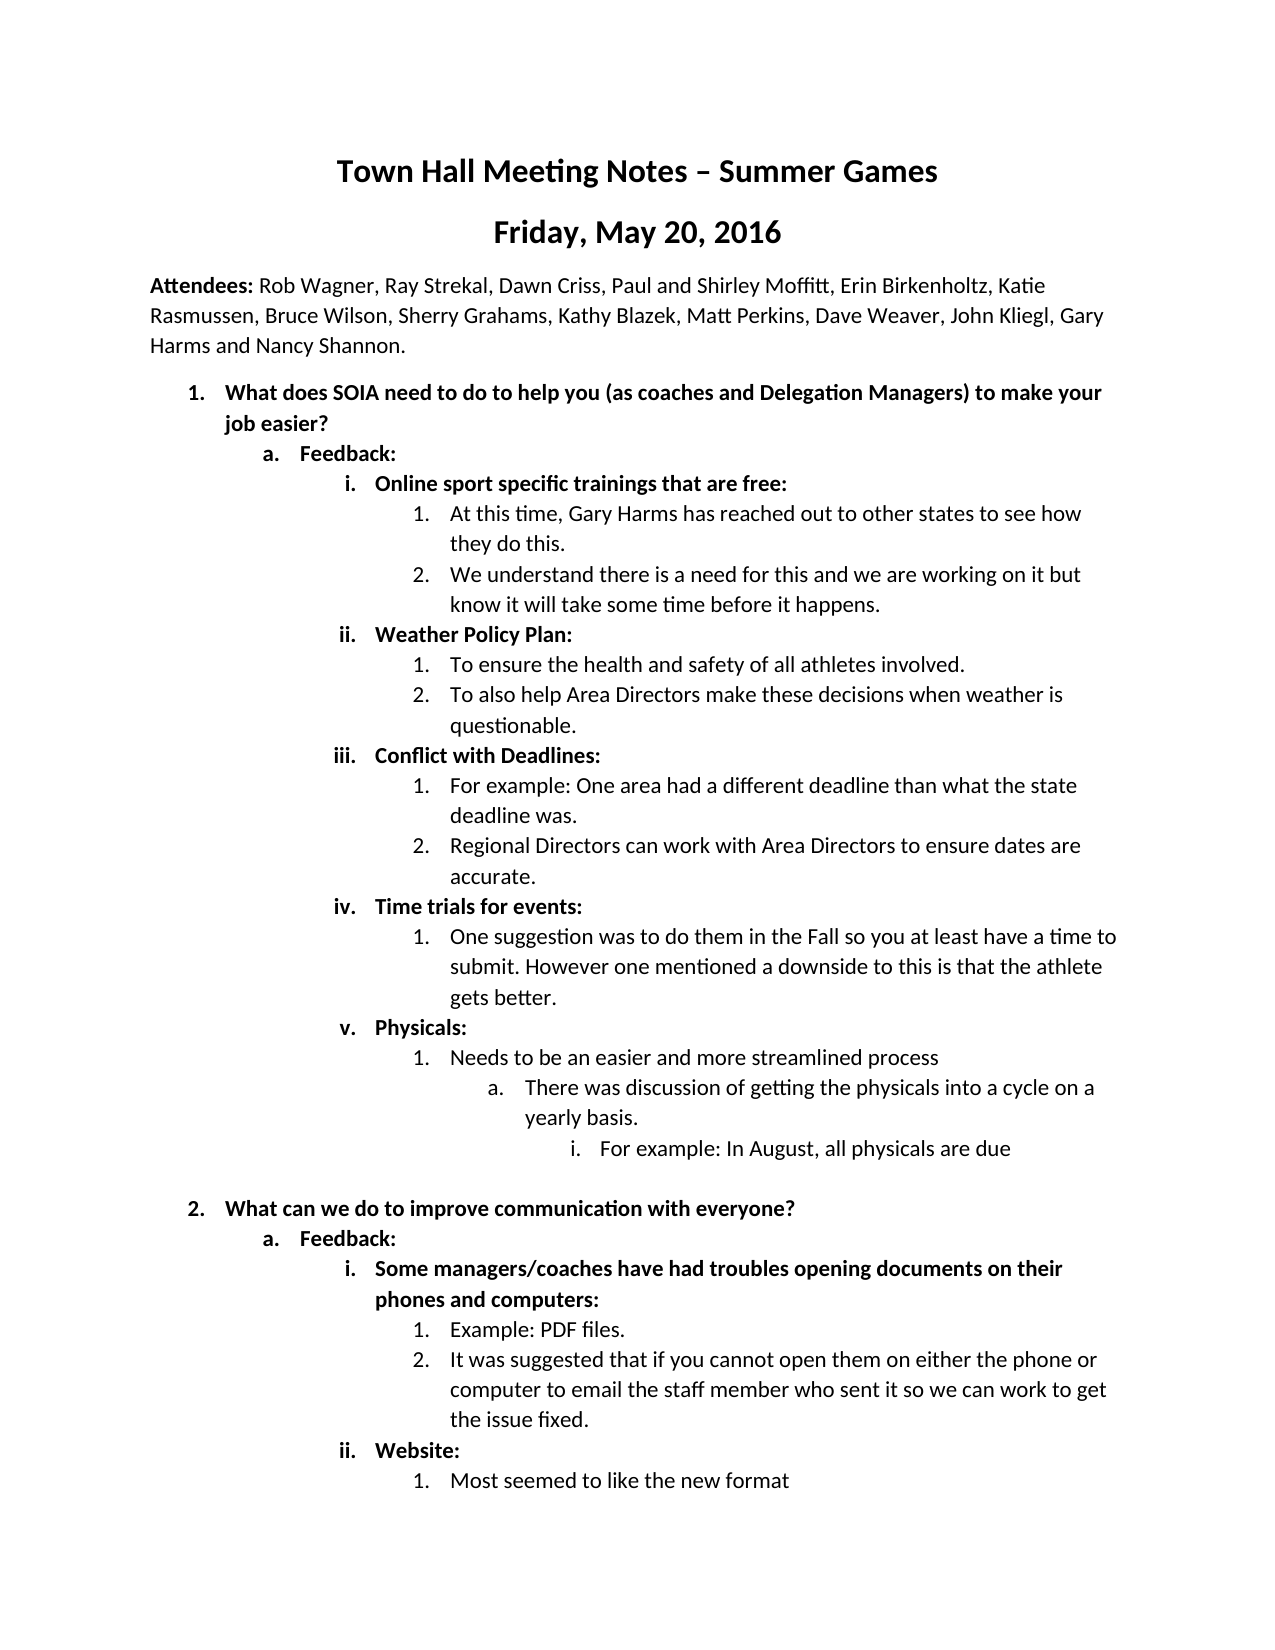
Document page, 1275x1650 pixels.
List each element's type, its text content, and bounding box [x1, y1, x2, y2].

list What can we do to improve communication with everyone? [187, 1194, 1125, 1222]
list Physicals: [356, 1013, 1125, 1041]
list We understand there is a need for this and we are working on it but know it will take some time before it happens. [412, 560, 1125, 618]
list Some managers/coaches have had troubles opening documents on their phones and computers: [356, 1254, 1125, 1313]
list To ensure the health and safety of all athletes involved. [412, 650, 1125, 678]
list Online sport specific trainings that are free: [356, 469, 1125, 497]
text Friday, May 20, 2016 [150, 211, 1125, 251]
list At this time, Gary Harms has reached out to other states to see how they do this. [412, 499, 1125, 558]
list One suggestion was to do them in the Fall so you at least have a time to submit. However one mentioned a downside to this is that the athlete gets better. [412, 922, 1125, 1011]
list Needs to be an easier and more streamlined process [412, 1043, 1125, 1071]
list Time trials for events: [356, 892, 1125, 920]
list Feedback: [262, 1224, 1125, 1252]
list Feedback: [262, 439, 1125, 467]
list Website: [356, 1436, 1125, 1464]
list Conflict with Deadlines: [356, 741, 1125, 769]
list For example: In August, all physicals are due [581, 1134, 1125, 1162]
list What does SOIA need to do to help you (as coaches and Delegation Managers) to make your job easier? [187, 378, 1125, 437]
list Most seemed to like the new format [412, 1466, 1125, 1494]
list There was discussion of getting the physicals into a cycle on a yearly basis. [487, 1073, 1125, 1132]
list For example: One area had a different deadline than what the state deadline was. [412, 771, 1125, 829]
list Example: PDF files. [412, 1315, 1125, 1343]
list It was suggested that if you cannot open them on either the phone or computer to email the staff member who sent it so we can work to get the issue fixed. [412, 1345, 1125, 1434]
list Weather Policy Plan: [356, 620, 1125, 648]
list To also help Area Directors make these decisions when weather is questionable. [412, 681, 1125, 739]
text Town Hall Meeting Notes – Summer Games [150, 150, 1125, 191]
text Attendees: Rob Wagner, Ray Strekal, Dawn Criss, Paul and Shirley Moffitt, Erin Birkenholtz, Katie Rasmussen, Bruce Wilson, Sherry Grahams, Kathy Blazek, Matt Perkins, Dave Weaver, John Kliegl, Gary Harms and Nancy Shannon. [150, 271, 1125, 360]
list Regional Directors can work with Area Directors to ensure dates are accurate. [412, 832, 1125, 890]
